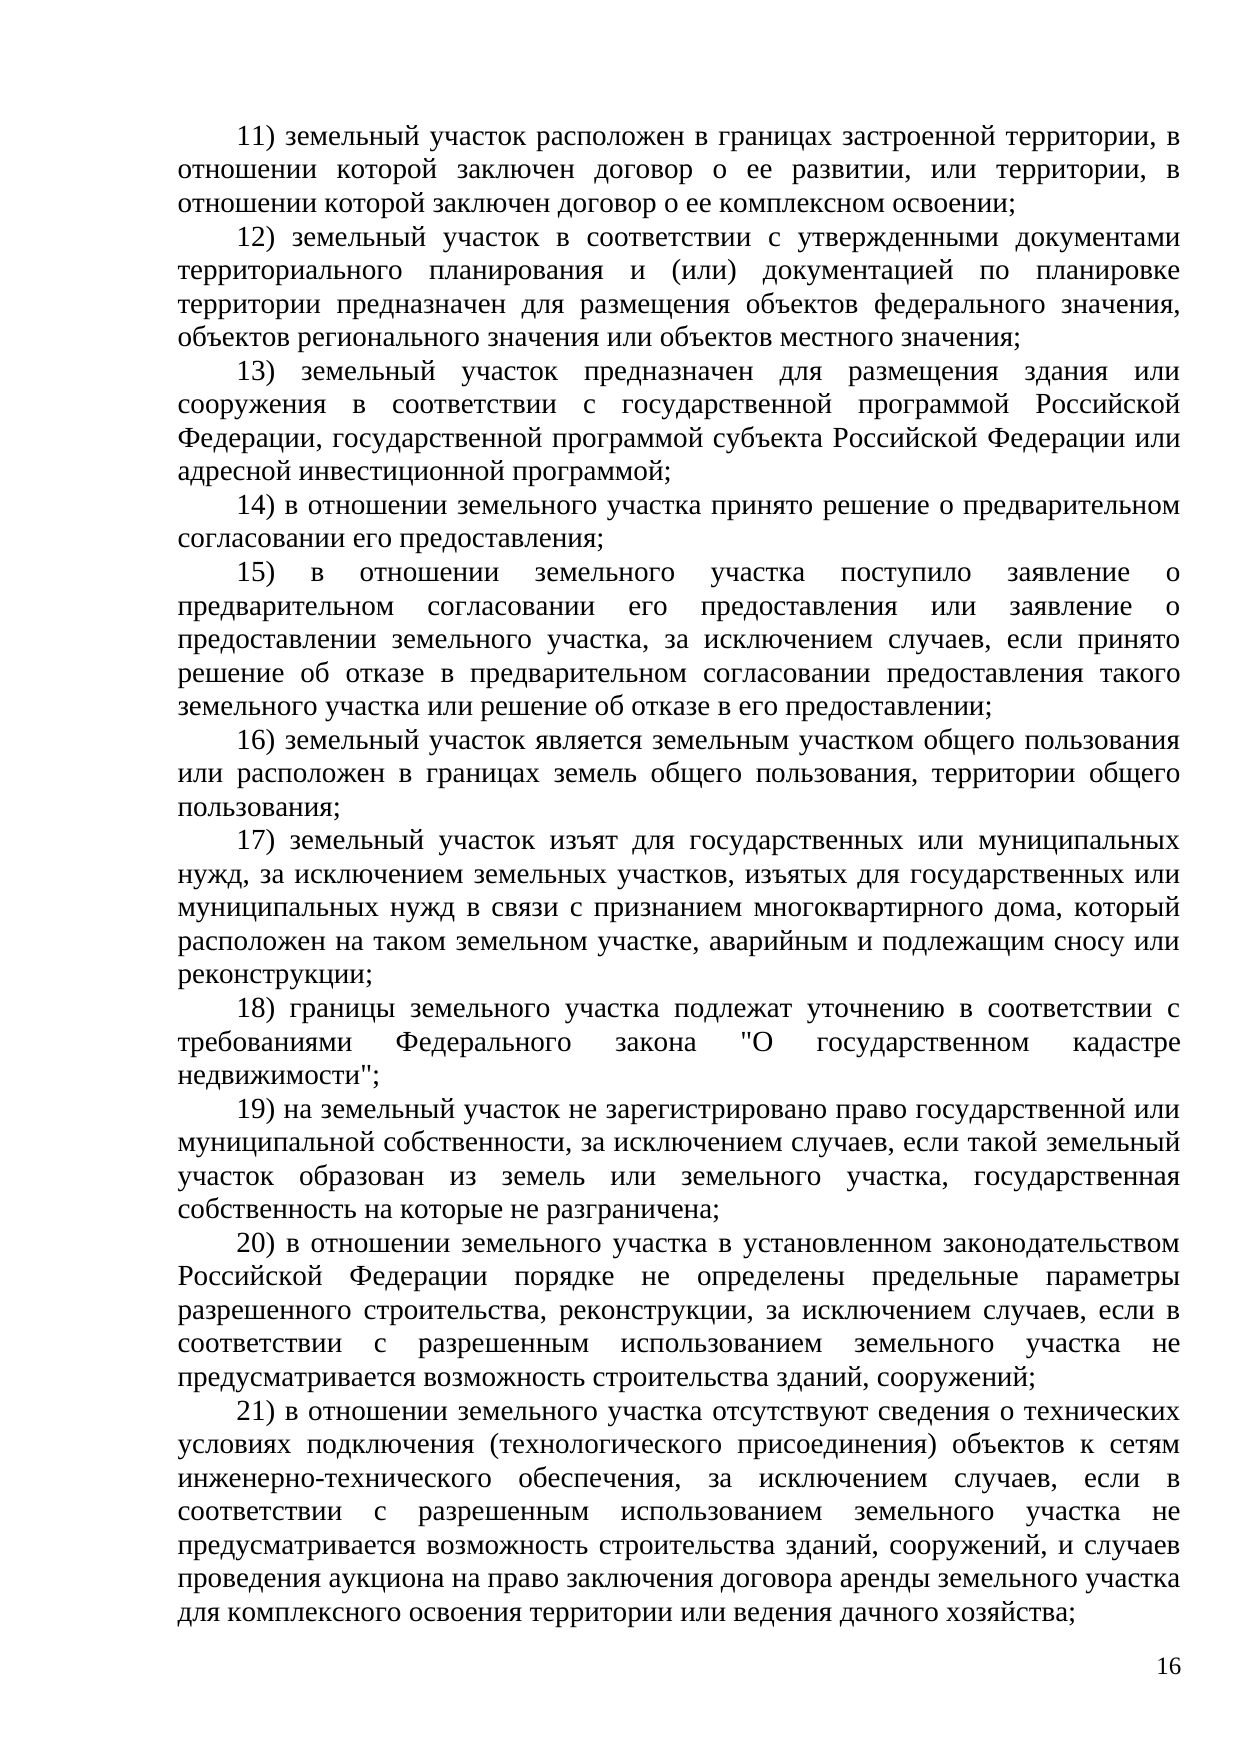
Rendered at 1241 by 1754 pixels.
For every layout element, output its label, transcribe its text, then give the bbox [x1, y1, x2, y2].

list 15) в отношении земельного участка поступило заявление о предварительном согласовании его предоставления или заявление о предоставлении земельного участка, за исключением случаев, если принято решение об отказе в предварительном согласовании предоставления такого земельного участка или решение об отказе в его предоставлении; [177, 554, 1181, 722]
list 19) на земельный участок не зарегистрировано право государственной или муниципальной собственности, за исключением случаев, если такой земельный участок образован из земель или земельного участка, государственная собственность на которые не разграничена; [177, 1091, 1181, 1225]
list 18) границы земельного участка подлежат уточнению в соответствии с требованиями Федерального закона "О государственном кадастре недвижимости"; [177, 990, 1181, 1091]
list 14) в отношении земельного участка принято решение о предварительном согласовании его предоставления; [177, 487, 1181, 554]
list 11) земельный участок расположен в границах застроенной территории, в отношении которой заключен договор о ее развитии, или территории, в отношении которой заключен договор о ее комплексном освоении; [177, 118, 1181, 219]
list 20) в отношении земельного участка в установленном законодательством Российской Федерации порядке не определены предельные параметры разрешенного строительства, реконструкции, за исключением случаев, если в соответствии с разрешенным использованием земельного участка не предусматривается возможность строительства зданий, сооружений; [177, 1225, 1181, 1393]
list 16) земельный участок является земельным участком общего пользования или расположен в границах земель общего пользования, территории общего пользования; [177, 722, 1181, 822]
list 17) земельный участок изъят для государственных или муниципальных нужд, за исключением земельных участков, изъятых для государственных или муниципальных нужд в связи с признанием многоквартирного дома, который расположен на таком земельном участке, аварийным и подлежащим сносу или реконструкции; [177, 822, 1181, 990]
list 13) земельный участок предназначен для размещения здания или сооружения в соответствии с государственной программой Российской Федерации, государственной программой субъекта Российской Федерации или адресной инвестиционной программой; [177, 353, 1181, 487]
list 21) в отношении земельного участка отсутствуют сведения о технических условиях подключения (технологического присоединения) объектов к сетям инженерно-технического обеспечения, за исключением случаев, если в соответствии с разрешенным использованием земельного участка не предусматривается возможность строительства зданий, сооружений, и случаев проведения аукциона на право заключения договора аренды земельного участка для комплексного освоения территории или ведения дачного хозяйства; [177, 1393, 1181, 1627]
list 12) земельный участок в соответствии с утвержденными документами территориального планирования и (или) документацией по планировке территории предназначен для размещения объектов федерального значения, объектов регионального значения или объектов местного значения; [177, 219, 1181, 353]
